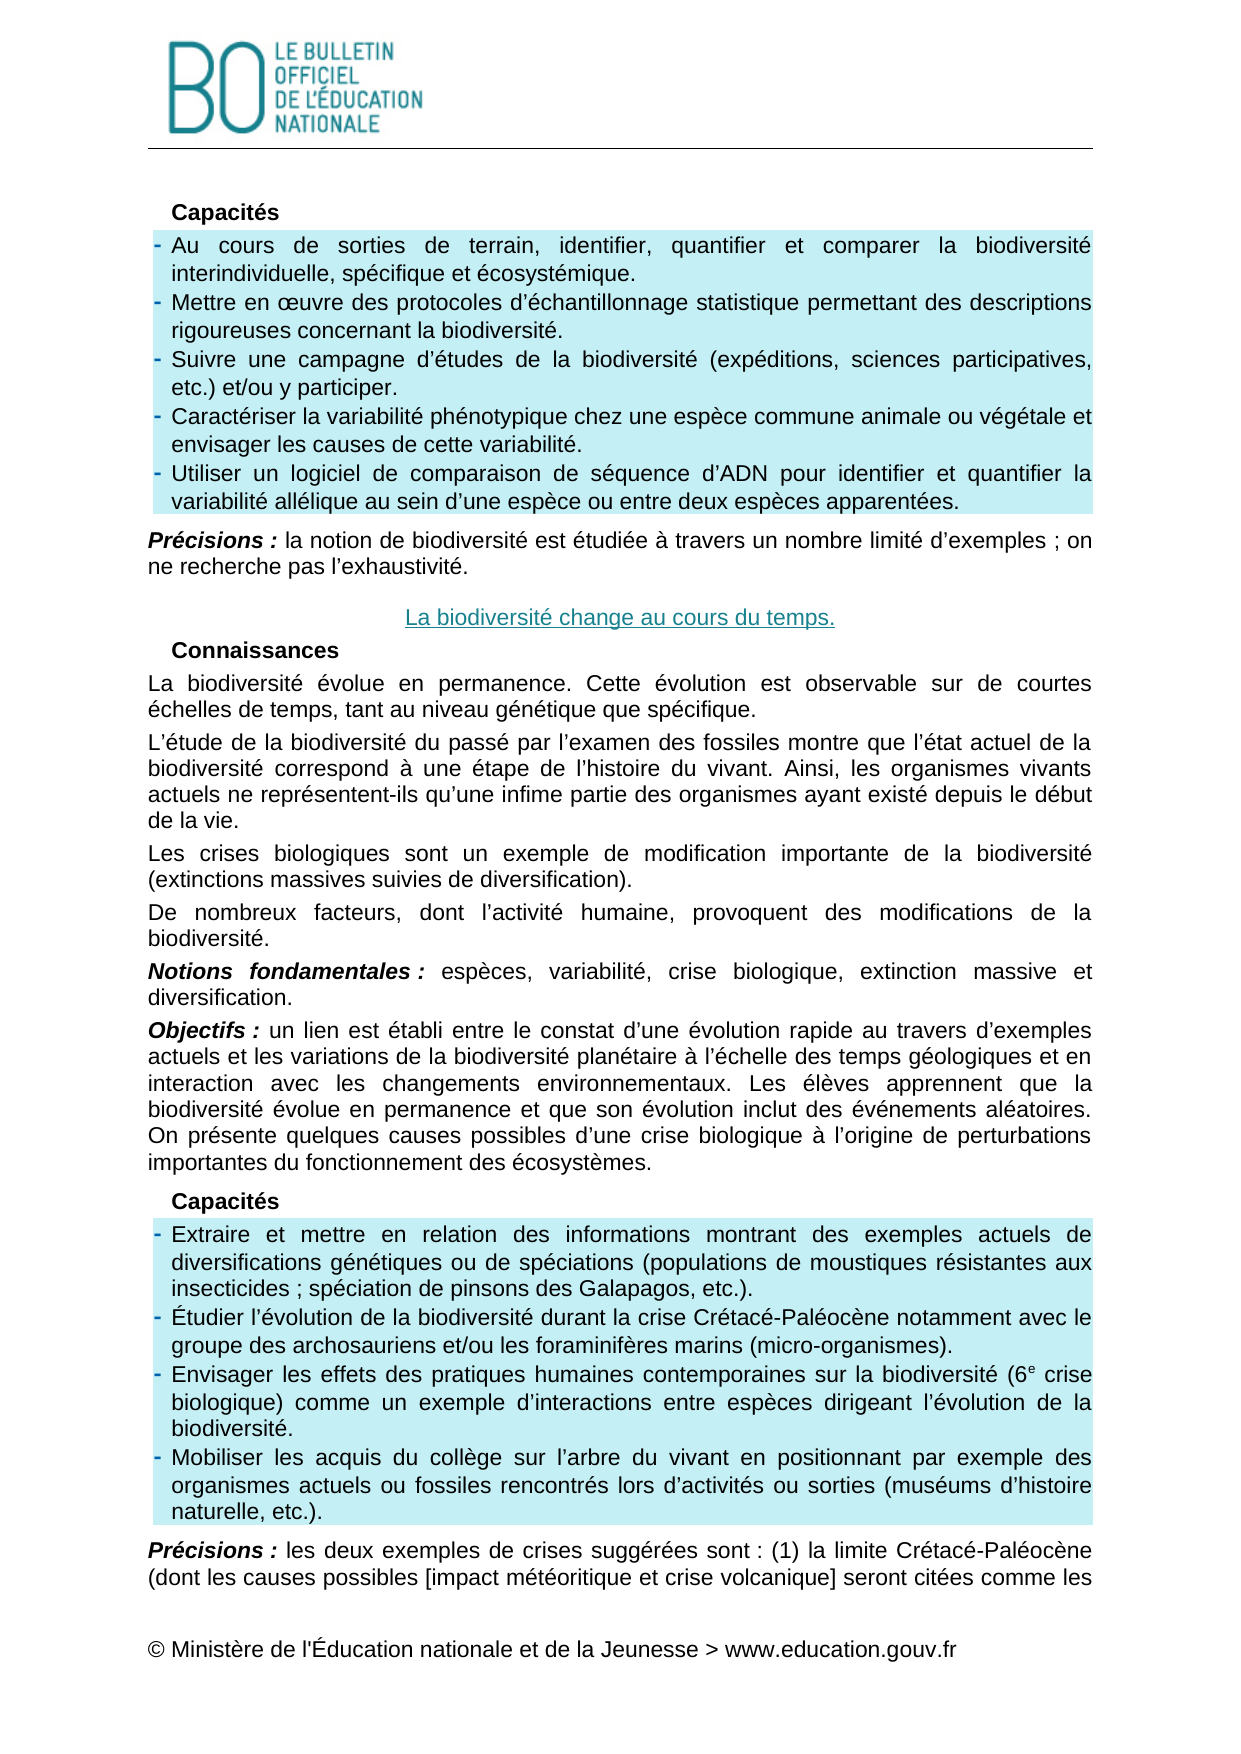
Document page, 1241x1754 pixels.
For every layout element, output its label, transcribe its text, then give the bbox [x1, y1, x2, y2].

subtitle Capacités [171, 1188, 1093, 1214]
list Mobiliser les acquis du collège sur l’arbre du vivant en positionnant par exemple des organismes actuels ou fossiles rencontrés lors d’activités ou sorties (muséums d’histoire naturelle, etc.). [153, 1441, 1093, 1525]
list Suivre une campagne d’études de la biodiversité (expéditions, sciences participatives, etc.) et/ou y participer. [153, 343, 1093, 400]
text Objectifs : un lien est établi entre le constat d’une évolution rapide au travers d’exemples actuels et les variations de la biodiversité planétaire à l’échelle des temps géologiques et en interaction avec les changements environnementaux. Les élèves apprennent que la biodiversité évolue en permanence et que son évolution inclut des événements aléatoires. On présente quelques causes possibles d’une crise biologique à l’origine de perturbations importantes du fonctionnement des écosystèmes. [148, 1017, 1093, 1175]
text L’étude de la biodiversité du passé par l’examen des fossiles montre que l’état actuel de la biodiversité correspond à une étape de l’histoire du vivant. Ainsi, les organismes vivants actuels ne représentent-ils qu’une infime partie des organismes ayant existé depuis le début de la vie. [148, 728, 1093, 834]
text Précisions : la notion de biodiversité est étudiée à travers un nombre limité d’exemples ; on ne recherche pas l’exhaustivité. [148, 527, 1093, 579]
list Étudier l’évolution de la biodiversité durant la crise Crétacé-Paléocène notamment avec le groupe des archosauriens et/ou les foraminifères marins (micro-organismes). [153, 1301, 1093, 1358]
list Envisager les effets des pratiques humaines contemporaines sur la biodiversité (6e crise biologique) comme un exemple d’interactions entre espèces dirigeant l’évolution de la biodiversité. [153, 1358, 1093, 1441]
picture [166, 20, 436, 146]
text La biodiversité évolue en permanence. Cette évolution est observable sur de courtes échelles de temps, tant au niveau génétique que spécifique. [148, 669, 1093, 722]
subtitle Capacités [171, 199, 1093, 226]
text La biodiversité change au cours du temps. [148, 604, 1093, 631]
text De nombreux facteurs, dont l’activité humaine, provoquent des modifications de la biodiversité. [148, 899, 1093, 952]
list Au cours de sorties de terrain, identifier, quantifier et comparer la biodiversité interindividuelle, spécifique et écosystémique. [153, 230, 1093, 287]
list Utiliser un logiciel de comparaison de séquence d’ADN pour identifier et quantifier la variabilité allélique au sein d’une espèce ou entre deux espèces apparentées. [153, 457, 1093, 514]
list Mettre en œuvre des protocoles d’échantillonnage statistique permettant des descriptions rigoureuses concernant la biodiversité. [153, 287, 1093, 343]
text Notions fondamentales : espèces, variabilité, crise biologique, extinction massive et diversification. [148, 958, 1093, 1011]
subtitle Connaissances [171, 637, 1093, 663]
list Caractériser la variabilité phénotypique chez une espèce commune animale ou végétale et envisager les causes de cette variabilité. [153, 400, 1093, 457]
text Les crises biologiques sont un exemple de modification importante de la biodiversité (extinctions massives suivies de diversification). [148, 840, 1093, 893]
list Extraire et mettre en relation des informations montrant des exemples actuels de diversifications génétiques ou de spéciations (populations de moustiques résistantes aux insecticides ; spéciation de pinsons des Galapagos, etc.). [153, 1218, 1093, 1301]
